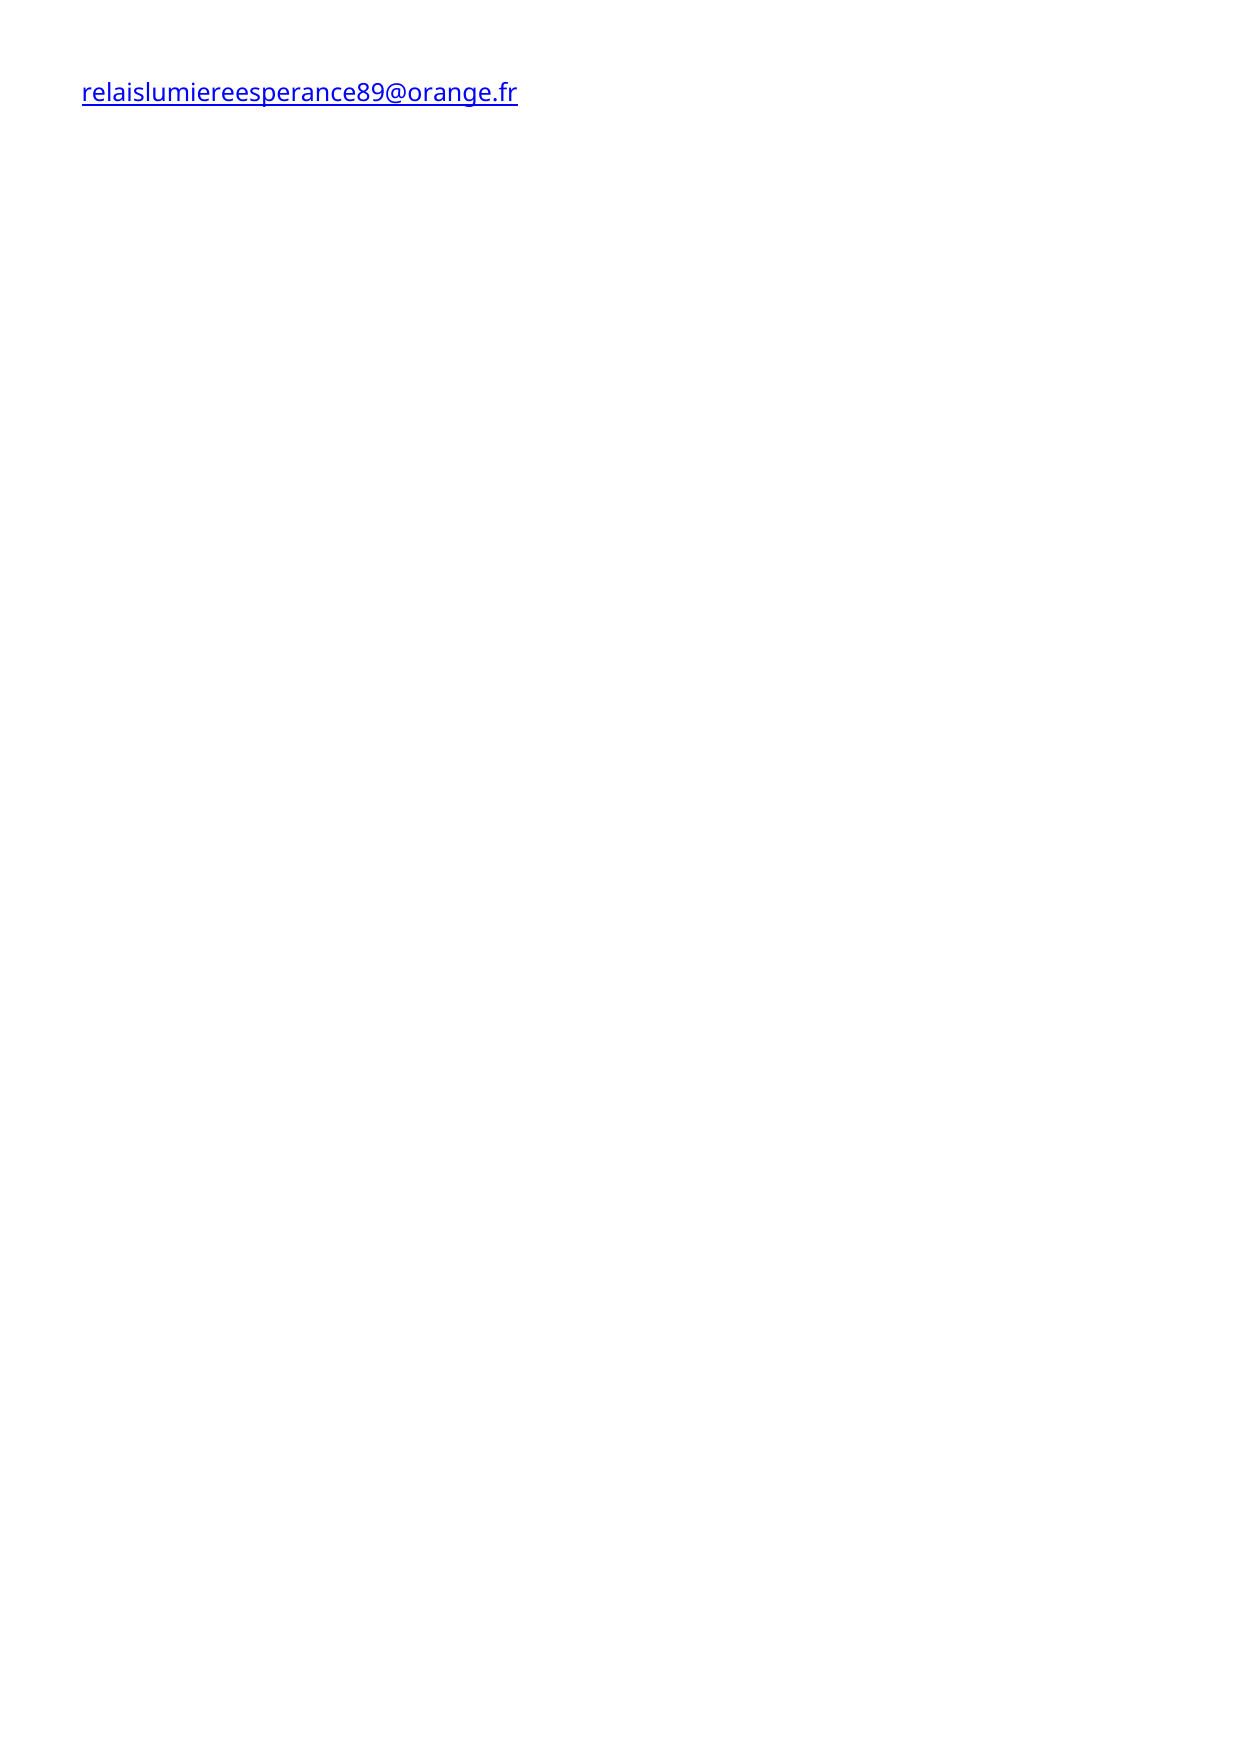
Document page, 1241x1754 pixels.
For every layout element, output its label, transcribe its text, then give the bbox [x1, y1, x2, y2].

text relaislumiereesperance89@orange.fr [75, 75, 1165, 109]
